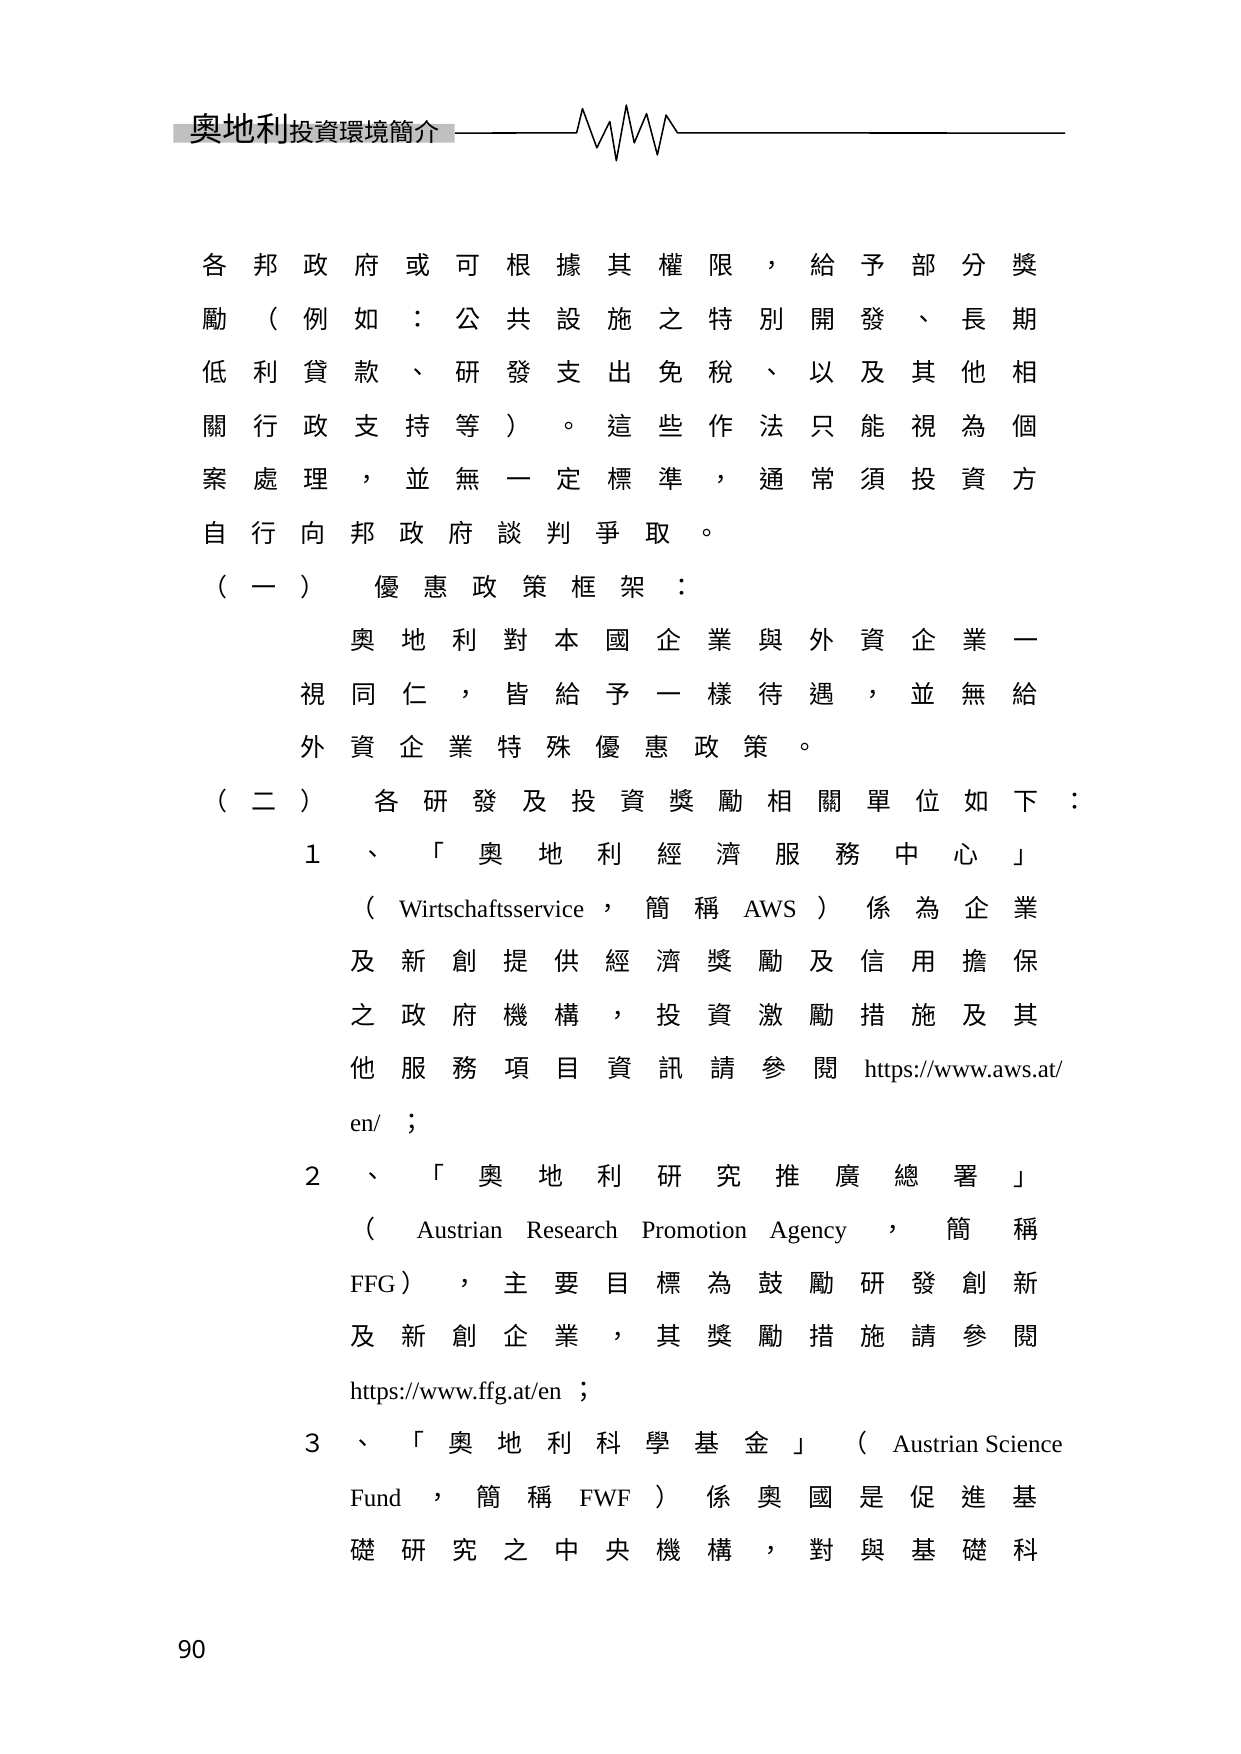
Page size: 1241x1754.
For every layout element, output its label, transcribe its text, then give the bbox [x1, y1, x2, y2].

text 奧地利對本國企業與外資企業一視同仁，皆給予一樣待遇，並無給外資企業特殊優惠政策。 [276, 612, 1063, 773]
text ２、「奧地利研究推廣總署」（Austrian Research Promotion Agency，簡稱FFG），主要目標為鼓勵研發創新及新創企業，其獎勵措施請參閱https://www.ffg.at/en； [276, 1147, 1063, 1415]
text （一） 優惠政策框架： [202, 558, 1063, 612]
text １、「奧地利經濟服務中心」（Wirtschaftsservice，簡稱AWS）係為企業及新創提供經濟獎勵及信用擔保之政府機構，投資激勵措施及其他服務項目資訊請參閱https://www.aws.at/en/； [276, 826, 1063, 1147]
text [192, 237, 1063, 558]
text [276, 1415, 1063, 1576]
text （二） 各研發及投資獎勵相關單位如下： [202, 773, 1063, 826]
